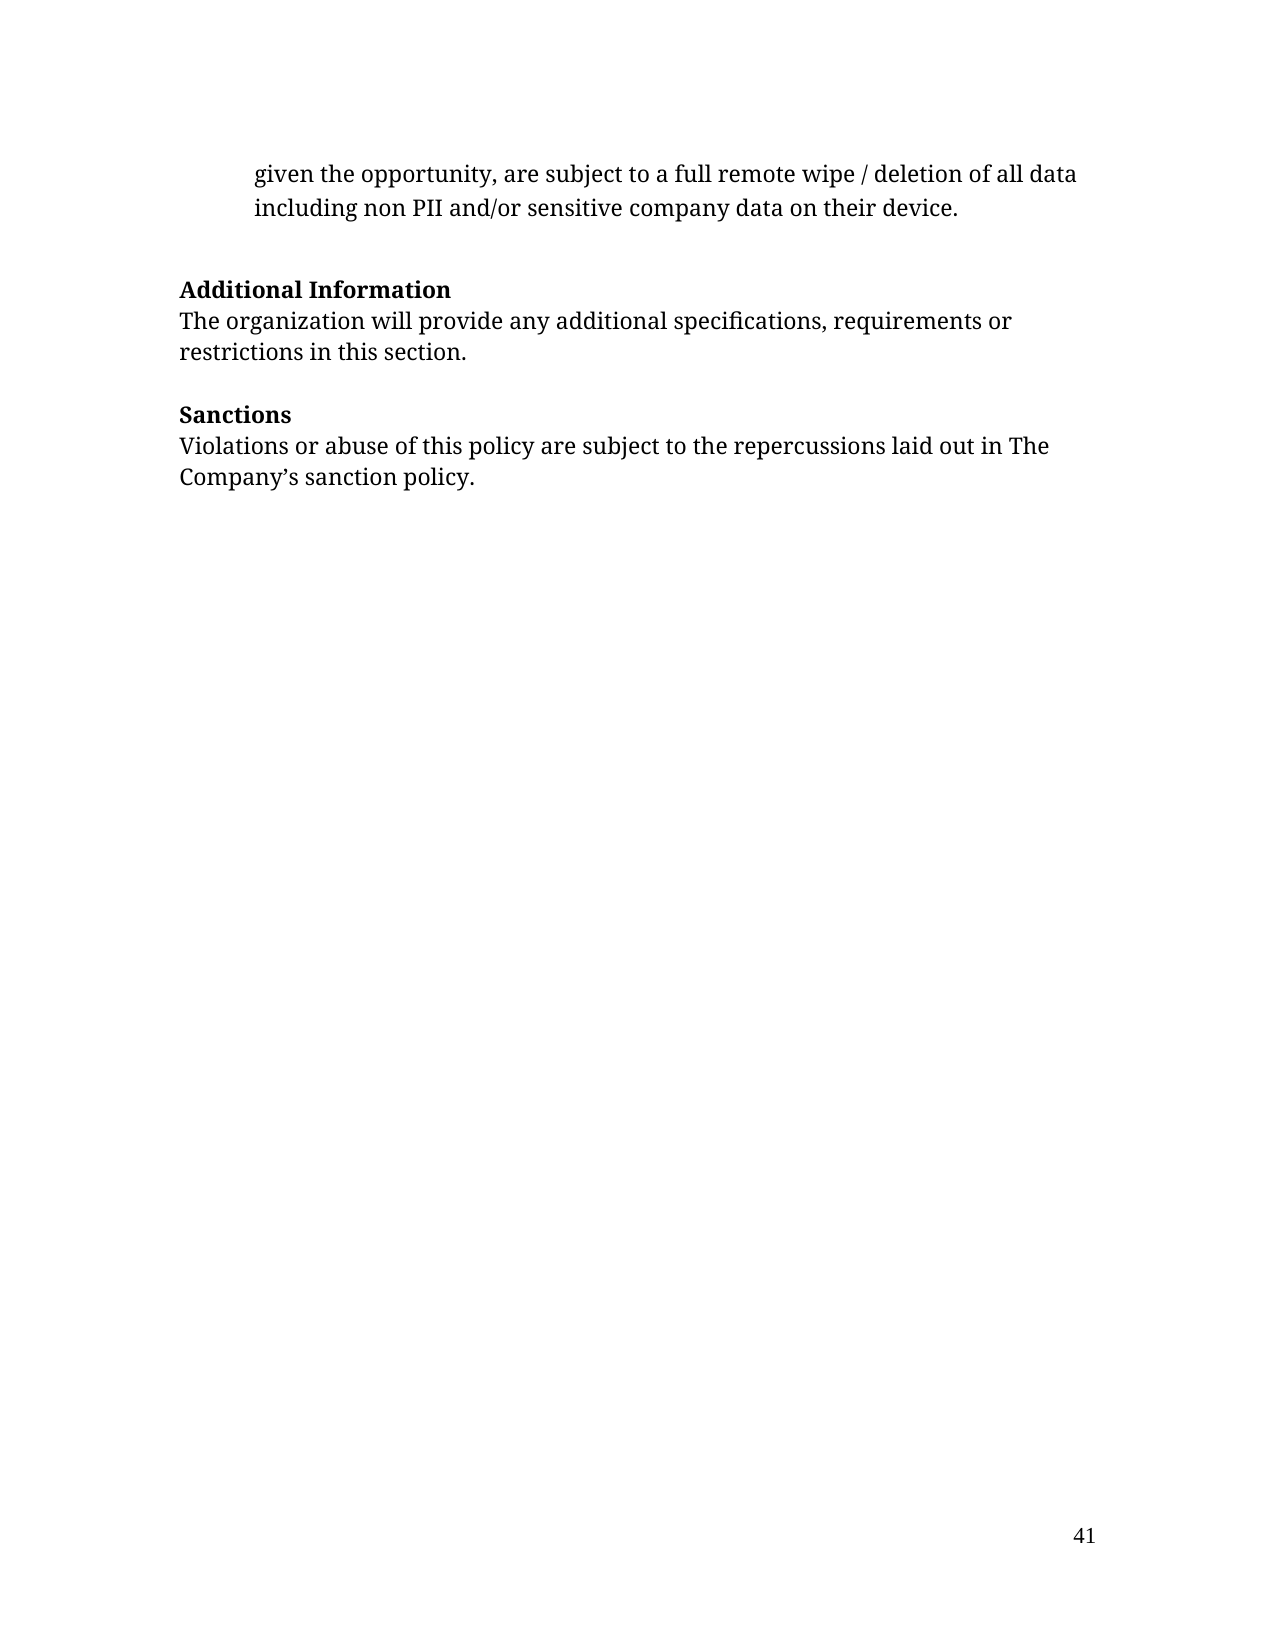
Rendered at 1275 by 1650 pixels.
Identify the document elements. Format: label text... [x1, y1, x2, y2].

text Additional Information [179, 274, 1096, 305]
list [217, 158, 1096, 223]
text Violations or abuse of this policy are subject to the repercussions laid out in The Company’s sanction policy. [179, 430, 1096, 492]
text The organization will provide any additional specifications, requirements or restrictions in this section. [179, 305, 1096, 367]
text Sanctions [179, 399, 1096, 430]
